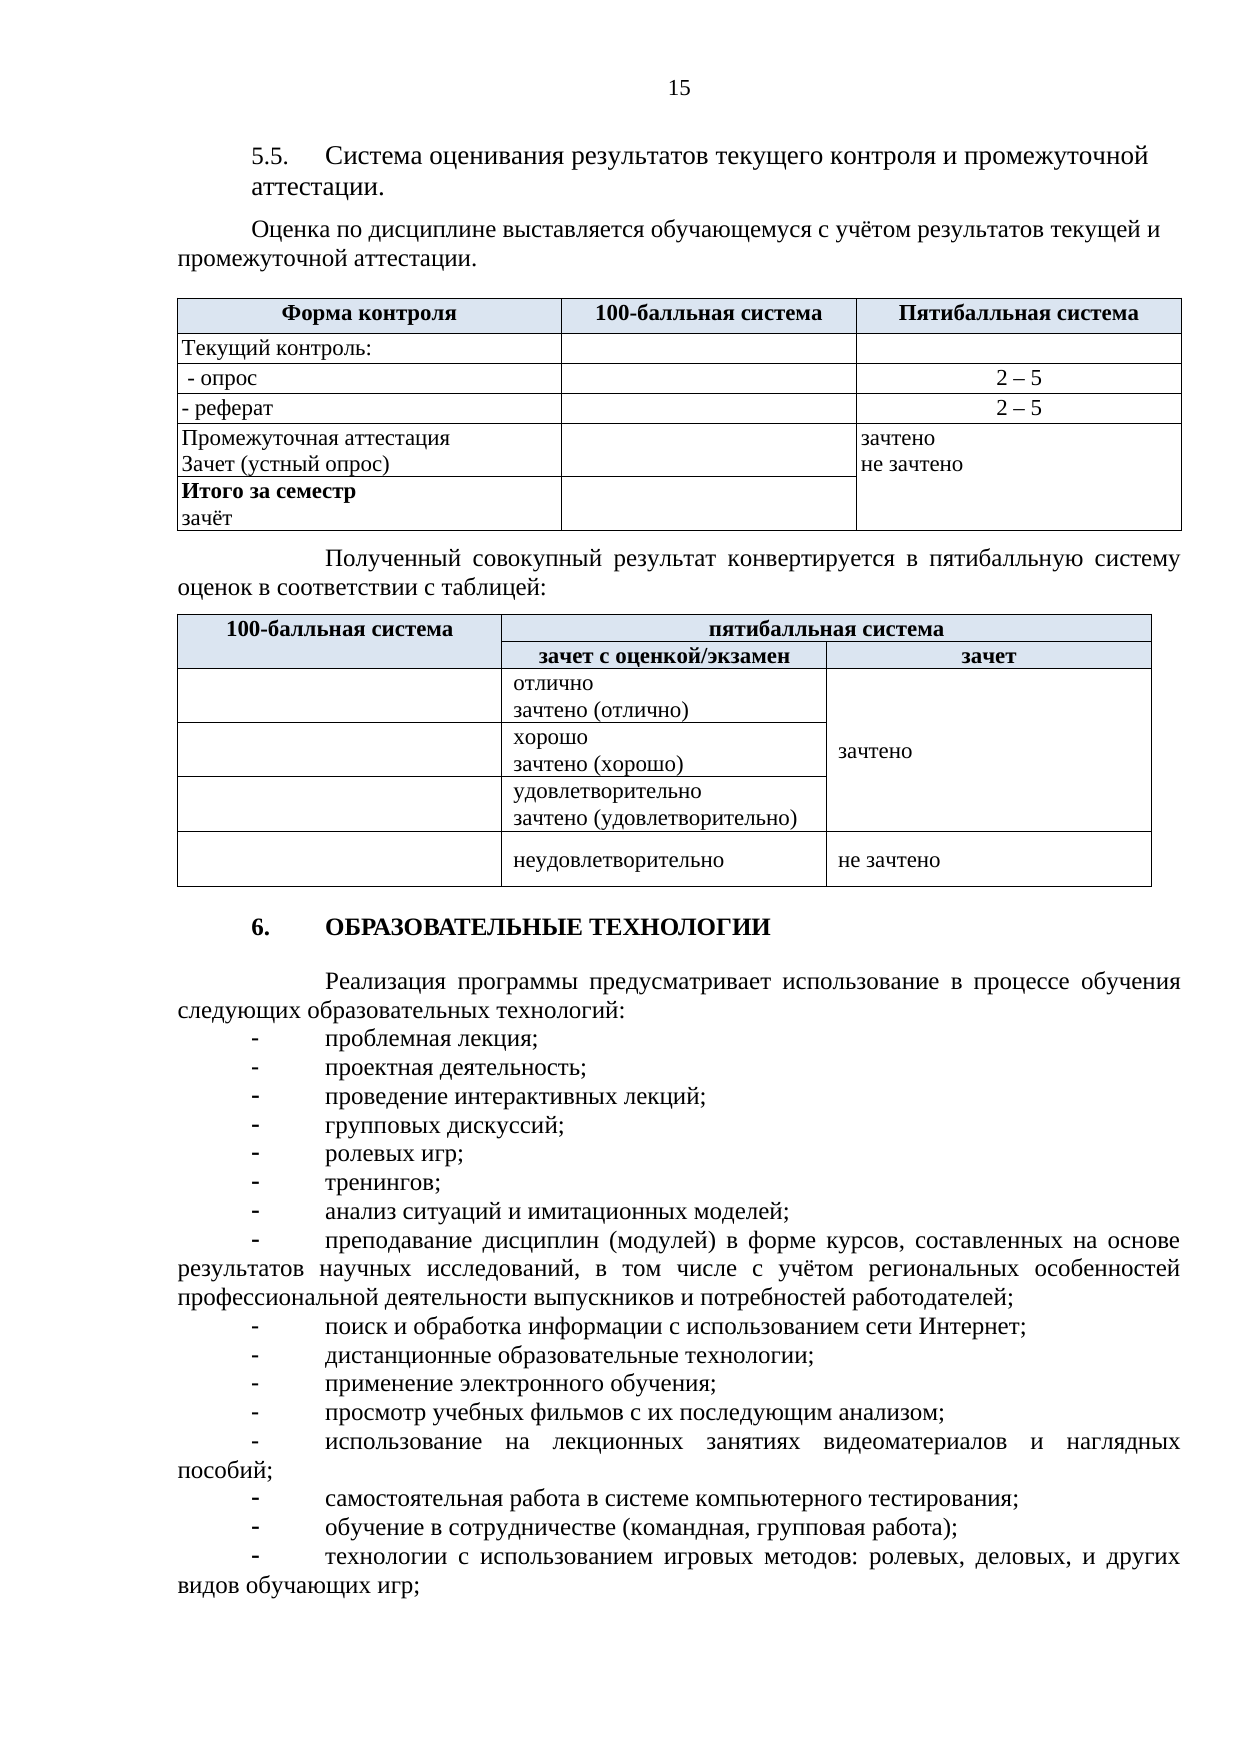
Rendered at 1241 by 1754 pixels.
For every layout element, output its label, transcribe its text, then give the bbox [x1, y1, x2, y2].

list просмотр учебных фильмов с их последующим анализом; [177, 1397, 1181, 1426]
table_cell [857, 334, 1181, 363]
table_cell не зачтено [827, 832, 1151, 886]
table_cell отлично зачтено (отлично) [502, 669, 826, 722]
table_cell хорошо зачтено (хорошо) [502, 723, 826, 776]
list дистанционные образовательные технологии; [177, 1340, 1181, 1368]
list проблемная лекция; [177, 1023, 1181, 1052]
list проектная деятельность; [177, 1052, 1181, 1081]
table_cell [562, 334, 856, 363]
table_cell [178, 723, 501, 776]
table_cell зачтено [827, 669, 1151, 831]
table_cell зачтено не зачтено [857, 424, 1181, 530]
table_cell Текущий контроль: [178, 334, 561, 363]
list групповых дискуссий; [177, 1110, 1181, 1138]
table_cell неудовлетворительно [502, 832, 826, 886]
table_cell 2 – 5 [857, 394, 1181, 422]
table_header 100-балльная система [562, 299, 856, 333]
table_header 100-балльная система [178, 615, 501, 668]
subtitle ОБРАЗОВАТЕЛЬНЫЕ ТЕХНОЛОГИИ [251, 912, 1181, 941]
list обучение в сотрудничестве (командная, групповая работа); [177, 1512, 1181, 1541]
table_header Форма контроля [178, 299, 561, 333]
table_cell удовлетворительно зачтено (удовлетворительно) [502, 777, 826, 831]
table_cell - опрос [178, 364, 561, 393]
table_header пятибалльная система [502, 615, 1151, 641]
list ролевых игр; [177, 1138, 1181, 1167]
list поиск и обработка информации с использованием сети Интернет; [177, 1311, 1181, 1340]
list анализ ситуаций и имитационных моделей; [177, 1196, 1181, 1225]
table_cell [562, 477, 856, 530]
table_cell Итого за семестр зачёт [178, 477, 561, 530]
list Полученный совокупный результат конвертируется в пятибалльную систему оценок в соответствии с таблицей: [177, 543, 1181, 601]
table_cell [562, 394, 856, 422]
list тренингов; [177, 1167, 1181, 1196]
table_cell [178, 669, 501, 722]
list использование на лекционных занятиях видеоматериалов и наглядных пособий; [177, 1426, 1181, 1483]
table_cell зачет [827, 642, 1151, 668]
list самостоятельная работа в системе компьютерного тестирования; [177, 1483, 1181, 1512]
table_cell 2 – 5 [857, 364, 1181, 393]
table_cell [562, 424, 856, 476]
list технологии с использованием игровых методов: ролевых, деловых, и других видов обучающих игр; [177, 1541, 1181, 1598]
list проведение интерактивных лекций; [177, 1081, 1181, 1110]
list преподавание дисциплин (модулей) в форме курсов, составленных на основе результатов научных исследований, в том числе с учётом региональных особенностей профессиональной деятельности выпускников и потребностей работодателей; [177, 1225, 1181, 1311]
subtitle Система оценивания результатов текущего контроля и промежуточной аттестации. [251, 139, 1181, 201]
table_header Пятибалльная система [857, 299, 1181, 333]
table_cell [178, 832, 501, 886]
table_cell Промежуточная аттестация Зачет (устный опрос) [178, 424, 561, 476]
list применение электронного обучения; [177, 1368, 1181, 1397]
table_cell зачет с оценкой/экзамен [502, 642, 826, 668]
table_cell [178, 777, 501, 831]
table_cell [562, 364, 856, 393]
table_cell - реферат [178, 394, 561, 422]
list Реализация программы предусматривает использование в процессе обучения следующих образовательных технологий: [177, 966, 1181, 1023]
text Оценка по дисциплине выставляется обучающемуся с учётом результатов текущей и промежуточной аттестации. [177, 214, 1181, 271]
